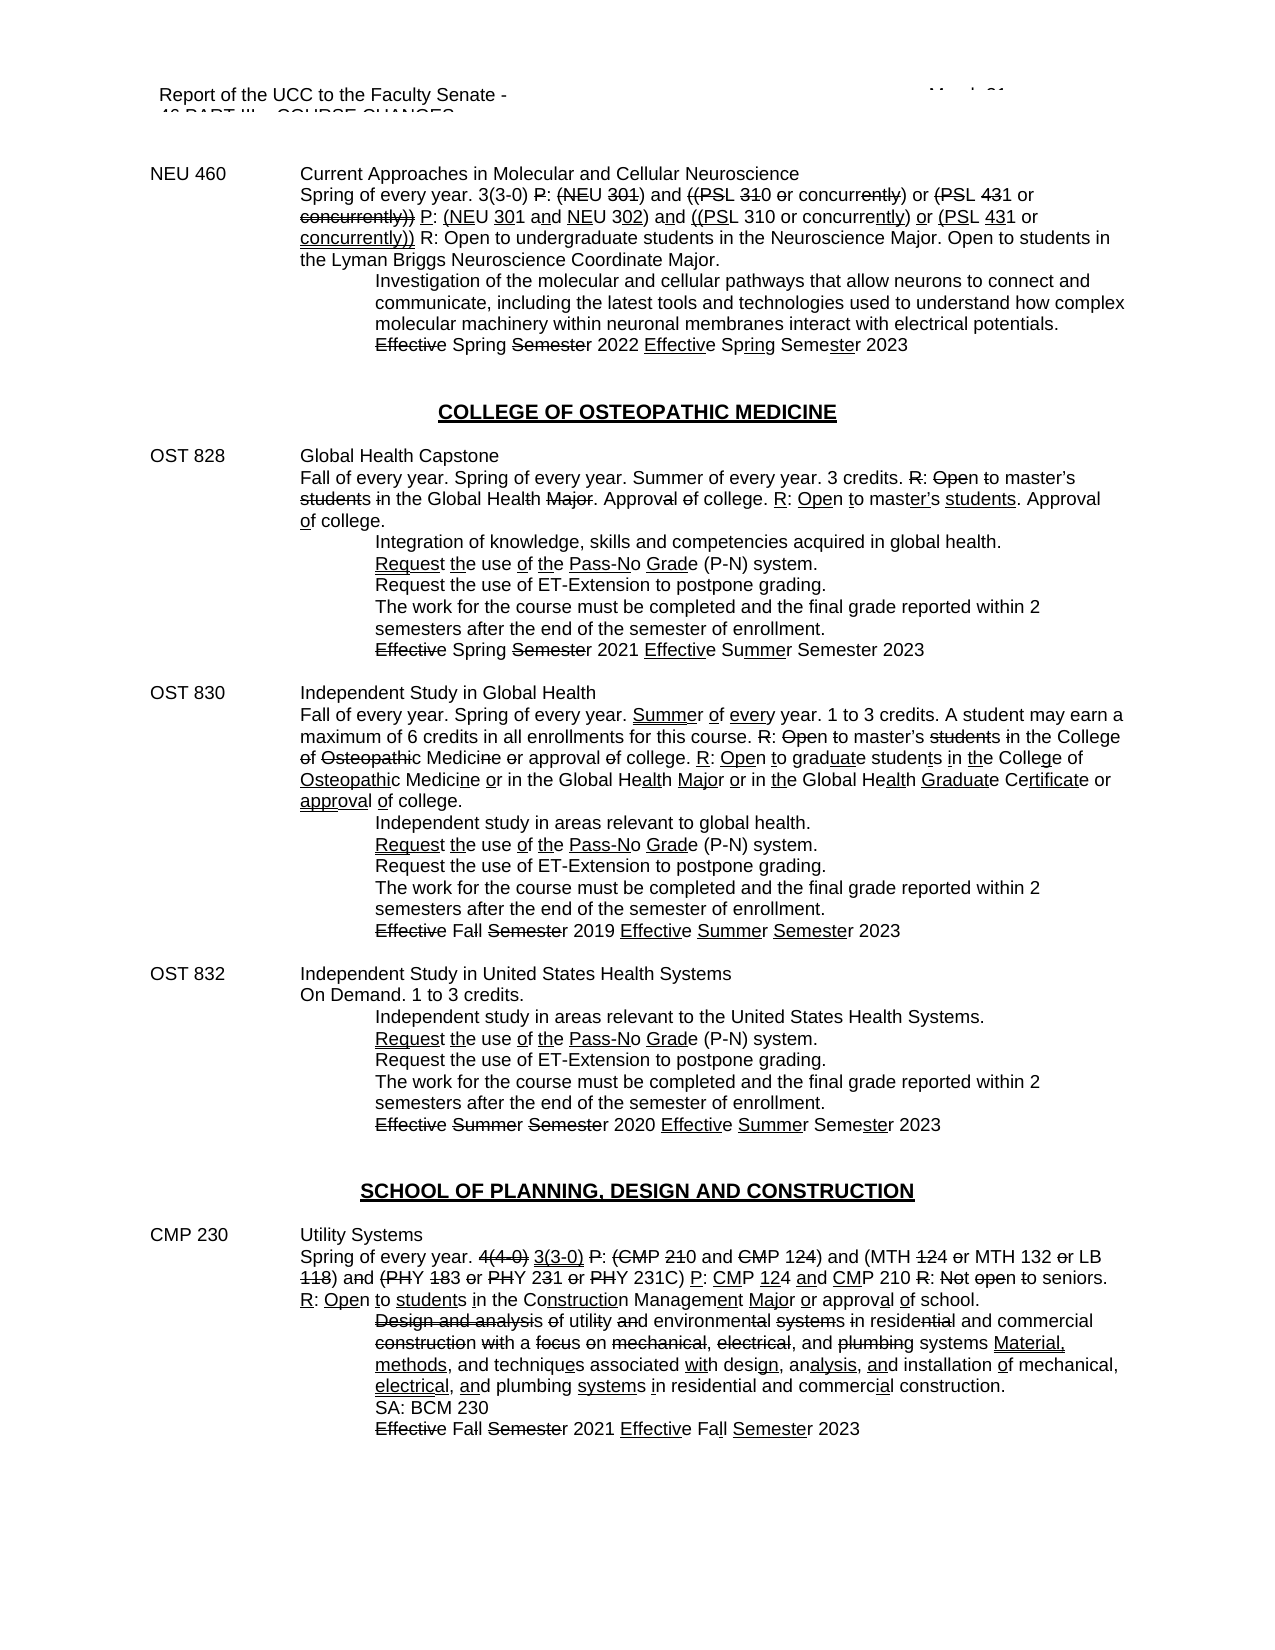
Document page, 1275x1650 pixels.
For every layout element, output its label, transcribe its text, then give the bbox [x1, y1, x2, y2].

text Independent study in areas relevant to global health. Request the use of the Pass-No Grade (P-N) system. Request the use of ET-Extension to postpone grading. [375, 812, 859, 876]
text CMP 230 Utility Systems [150, 1224, 1144, 1245]
subtitle COLLEGE OF OSTEOPATHIC MEDICINE [162, 399, 1113, 423]
text Effective Fall Semester 2021 Effective Fall Semester 2023 [375, 1418, 1144, 1439]
text OST 832 Independent Study in United States Health Systems On Demand. 1 to 3 credits. [150, 963, 732, 1006]
text Fall of every year. Spring of every year. Summer of every year. 1 to 3 credits. A student may earn a maximum of 6 credits in all enrollments for this course. R: Open to master’s students in the College of Osteopathic Medicine or approval of college. R: Open to graduate students in the College of Osteopathic Medicine or in the Global Health Major or in the Global Health Graduate Certificate or approval of college. [300, 704, 1125, 812]
text Effective Spring Semester 2021 Effective Summer Semester 2023 [375, 639, 1144, 661]
text Spring of every year. 4(4-0) 3(3-0) P: (CMP 210 and CMP 124) and (MTH 124 or MTH 132 or LB 118) and (PHY 183 or PHY 231 or PHY 231C) P: CMP 124 and CMP 210 R: Not open to seniors. R: Open to students in the Construction Management Major or approval of school. [300, 1246, 1110, 1310]
text Investigation of the molecular and cellular pathways that allow neurons to connect and communicate, including the latest tools and technologies used to understand how complex molecular machinery within neuronal membranes interact with electrical potentials. [375, 270, 1127, 335]
text Effective Fall Semester 2019 Effective Summer Semester 2023 [375, 919, 1144, 941]
text Effective Spring Semester 2022 Effective Spring Semester 2023 [375, 335, 1144, 356]
text The work for the course must be completed and the final grade reported within 2 semesters after the end of the semester of enrollment. [375, 1071, 1042, 1114]
text OST 828 Global Health Capstone [150, 445, 1144, 467]
text The work for the course must be completed and the final grade reported within 2 semesters after the end of the semester of enrollment. [375, 876, 1042, 919]
text Request the use of ET-Extension to postpone grading. [375, 1049, 1144, 1071]
text The work for the course must be completed and the final grade reported within 2 semesters after the end of the semester of enrollment. [375, 596, 1042, 639]
text OST 830 Independent Study in Global Health [150, 682, 1144, 704]
text Independent study in areas relevant to the United States Health Systems. Request the use of the Pass-No Grade (P-N) system. [375, 1006, 987, 1049]
text Effective Summer Semester 2020 Effective Summer Semester 2023 [375, 1114, 1144, 1135]
text Spring of every year. 3(3-0) P: (NEU 301) and ((PSL 310 or concurrently) or (PSL 431 or concurrently)) P: (NEU 301 and NEU 302) and ((PSL 310 or concurrently) or (PSL 431 or concurrently)) R: Open to undergraduate students in the Neuroscience Major. Open to students in the Lyman Briggs Neuroscience Coordinate Major. [300, 184, 1112, 270]
text SA: BCM 230 [375, 1396, 1144, 1418]
text Request the use of ET-Extension to postpone grading. [375, 574, 1144, 596]
text NEU 460 Current Approaches in Molecular and Cellular Neuroscience [150, 162, 1144, 184]
text Fall of every year. Spring of every year. Summer of every year. 3 credits. R: Open to master’s students in the Global Health Major. Approval of college. R: Open to master’s students. Approval of college. [300, 467, 1114, 531]
text Integration of knowledge, skills and competencies acquired in global health. Request the use of the Pass-No Grade (P-N) system. [375, 531, 1003, 574]
text Design and analysis of utility and environmental systems in residential and commercial construction with a focus on mechanical, electrical, and plumbing systems Material, methods, and techniques associated with design, analysis, and installation of mechanical, electrical, and plumbing systems in residential and commercial construction. [375, 1310, 1123, 1396]
subtitle SCHOOL OF PLANNING, DESIGN AND CONSTRUCTION [162, 1178, 1113, 1202]
